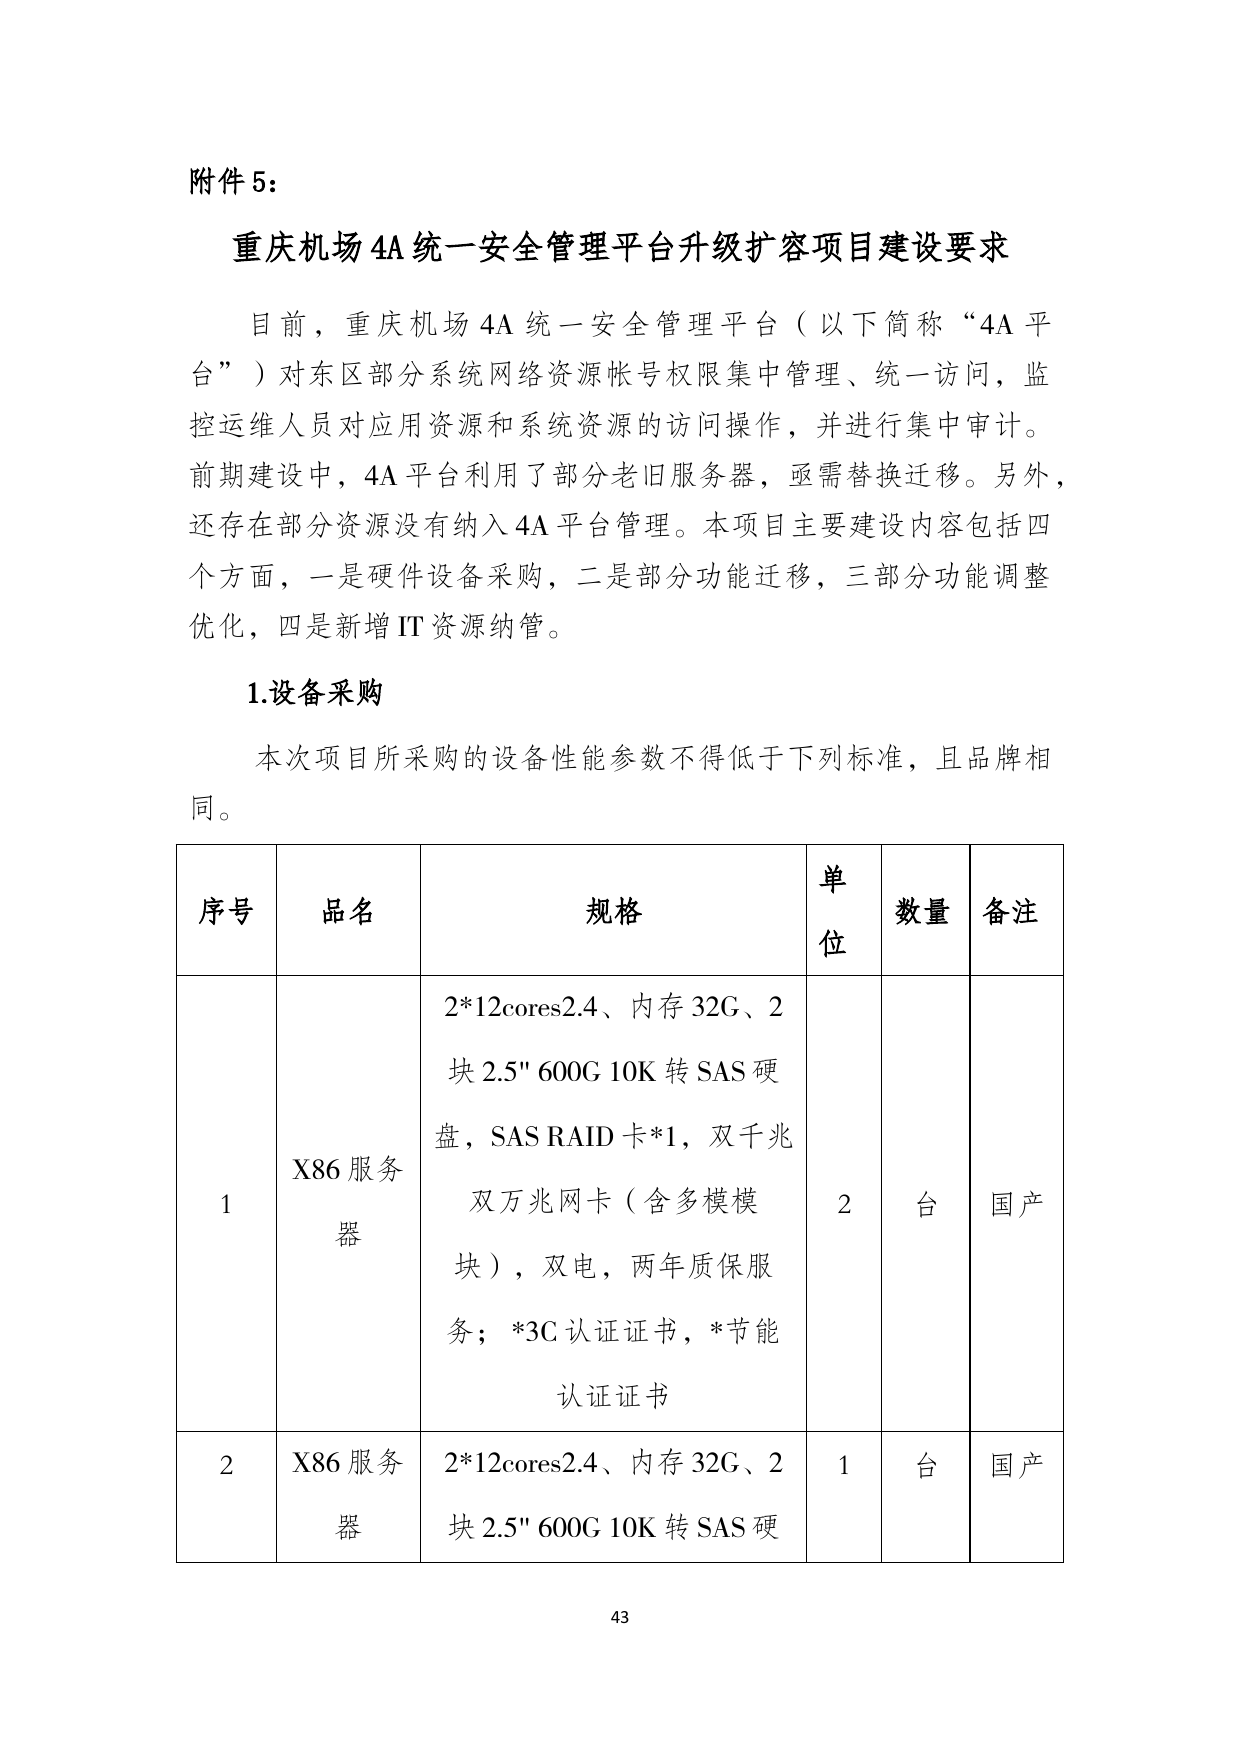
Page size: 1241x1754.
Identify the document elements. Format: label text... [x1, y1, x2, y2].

text 1.设备采购 [187, 661, 1053, 726]
text 目前，重庆机场4A统一安全管理平台（以下简称“4A平台”）对东区部分系统网络资源帐号权限集中管理、统一访问，监控运维人员对应用资源和系统资源的访问操作，并进行集中审计。前期建设中，4A平台利用了部分老旧服务器，亟需替换迁移。另外，还存在部分资源没有纳入4A平台管理。本项目主要建设内容包括四个方面，一是硬件设备采购，二是部分功能迁移，三部分功能调整优化，四是新增IT资源纳管。 [187, 309, 1053, 645]
table_cell 2 [177, 1432, 276, 1562]
table_header 数量 [882, 845, 969, 975]
table_cell 国产 [971, 976, 1063, 1431]
table_header 备注 [971, 845, 1063, 975]
table_cell 台 [882, 1432, 969, 1562]
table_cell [421, 976, 806, 1431]
table_header 规格 [421, 845, 806, 975]
table_cell X86服务器 [277, 1432, 420, 1562]
table_cell 1 [807, 1432, 881, 1562]
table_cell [421, 1432, 806, 1562]
text 本次项目所采购的设备性能参数不得低于下列标准，且品牌相同。 [187, 743, 1053, 827]
table_cell 台 [882, 976, 969, 1431]
table_cell 1 [177, 976, 276, 1431]
table_cell 2 [807, 976, 881, 1431]
table_cell X86服务器 [277, 976, 420, 1431]
text 附件5： [187, 162, 1053, 195]
text 重庆机场4A统一安全管理平台升级扩容项目建设要求 [187, 212, 1053, 277]
table_header 序号 [177, 845, 276, 975]
table_header 单位 [807, 845, 881, 975]
table_cell 国产 [971, 1432, 1063, 1562]
table_header 品名 [277, 845, 420, 975]
